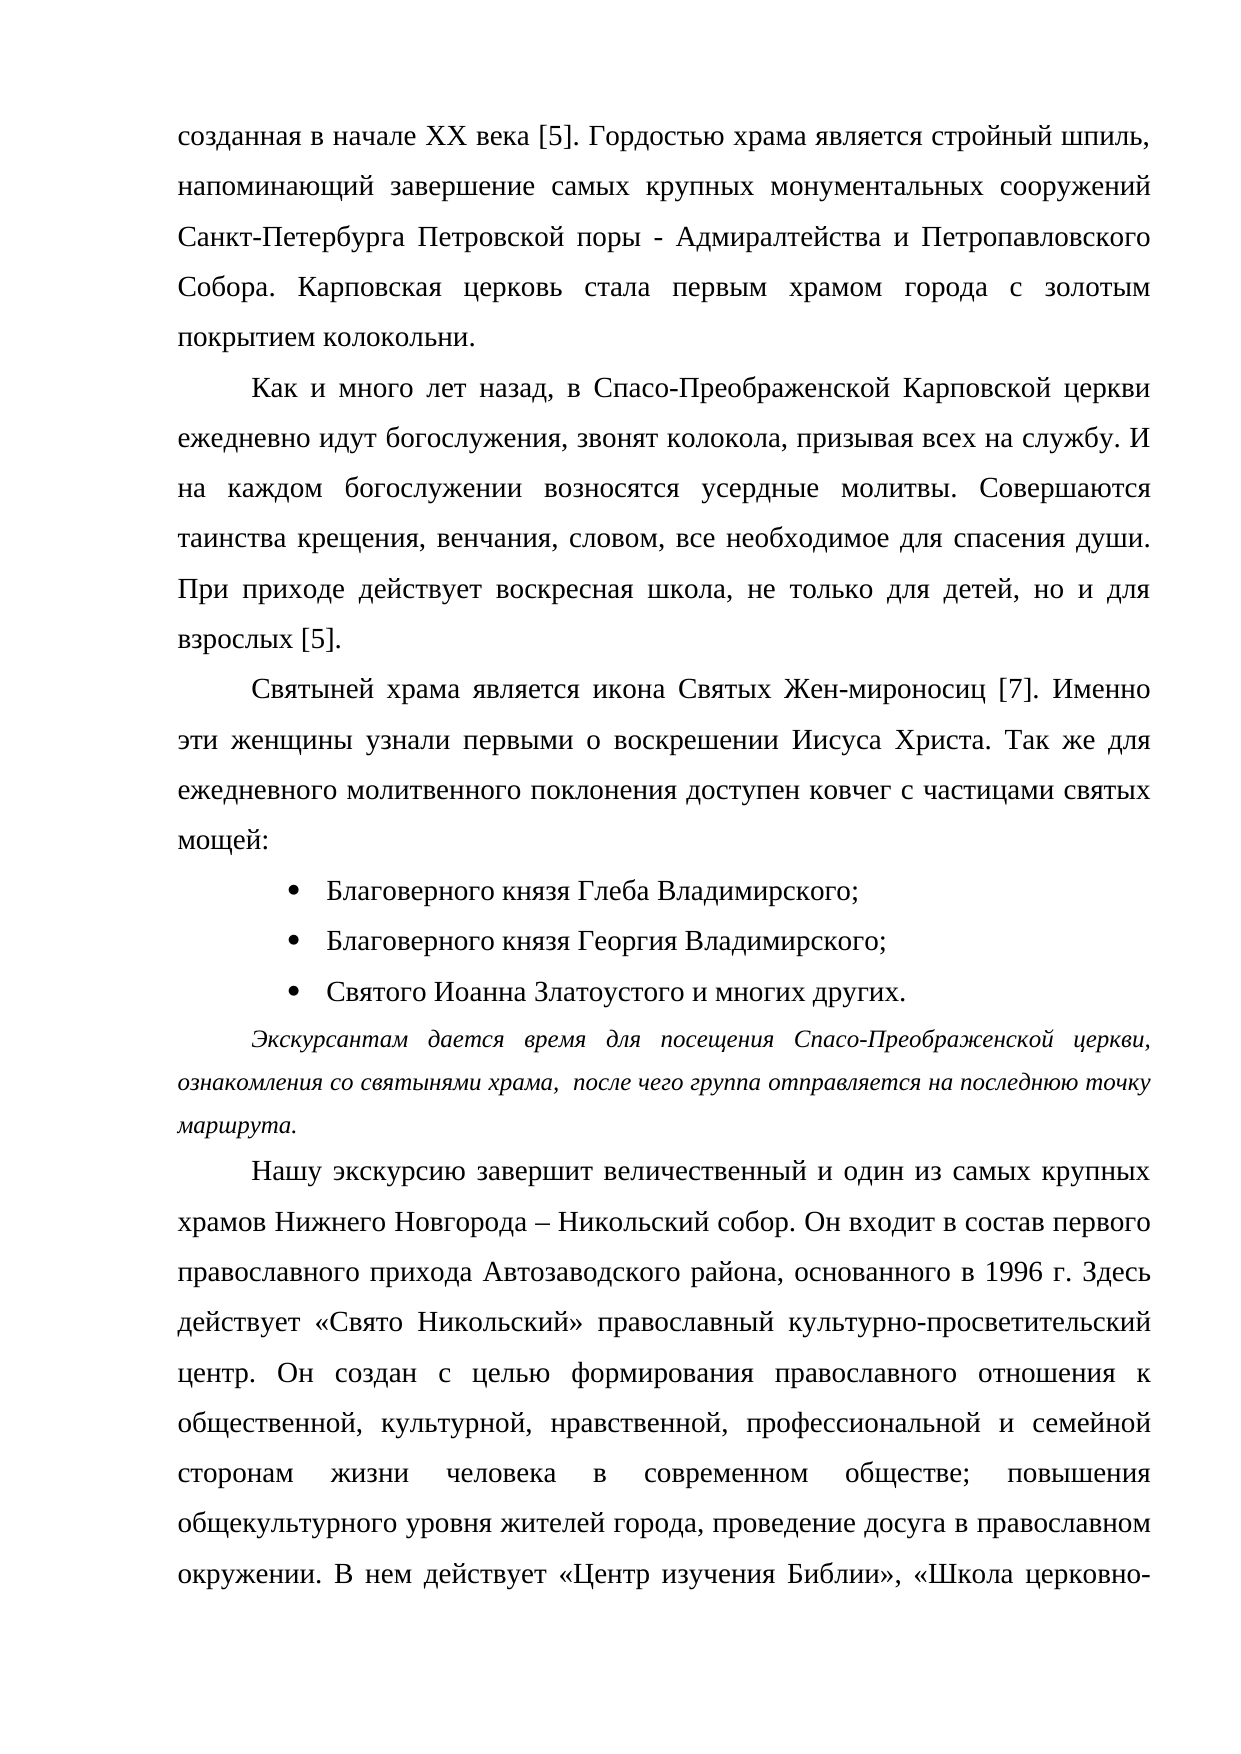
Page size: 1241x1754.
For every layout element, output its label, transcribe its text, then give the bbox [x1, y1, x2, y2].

text Как и много лет назад, в Спасо-Преображенской Карповской церкви ежедневно идут богослужения, звонят колокола, призывая всех на службу. И на каждом богослужении возносятся усердные молитвы. Совершаются таинства крещения, венчания, словом, все необходимое для спасения души. При приходе действует воскресная школа, не только для детей, но и для взрослых [5]. [177, 370, 1152, 655]
list Святого Иоанна Златоустого и многих других. [288, 974, 1152, 1007]
list Благоверного князя Георгия Владимирского; [288, 923, 1152, 957]
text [177, 118, 1152, 353]
list Благоверного князя Глеба Владимирского; [288, 873, 1152, 906]
text Святыней храма является икона Святых Жен-мироносиц [7]. Именно эти женщины узнали первыми о воскрешении Иисуса Христа. Так же для ежедневного молитвенного поклонения доступен ковчег с частицами святых мощей: [177, 672, 1152, 856]
text Экскурсантам дается время для посещения Спасо-Преображенской церкви, ознакомления со святынями храма, после чего группа отправляется на последнюю точку маршрута. [177, 1024, 1152, 1139]
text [177, 1153, 1152, 1589]
